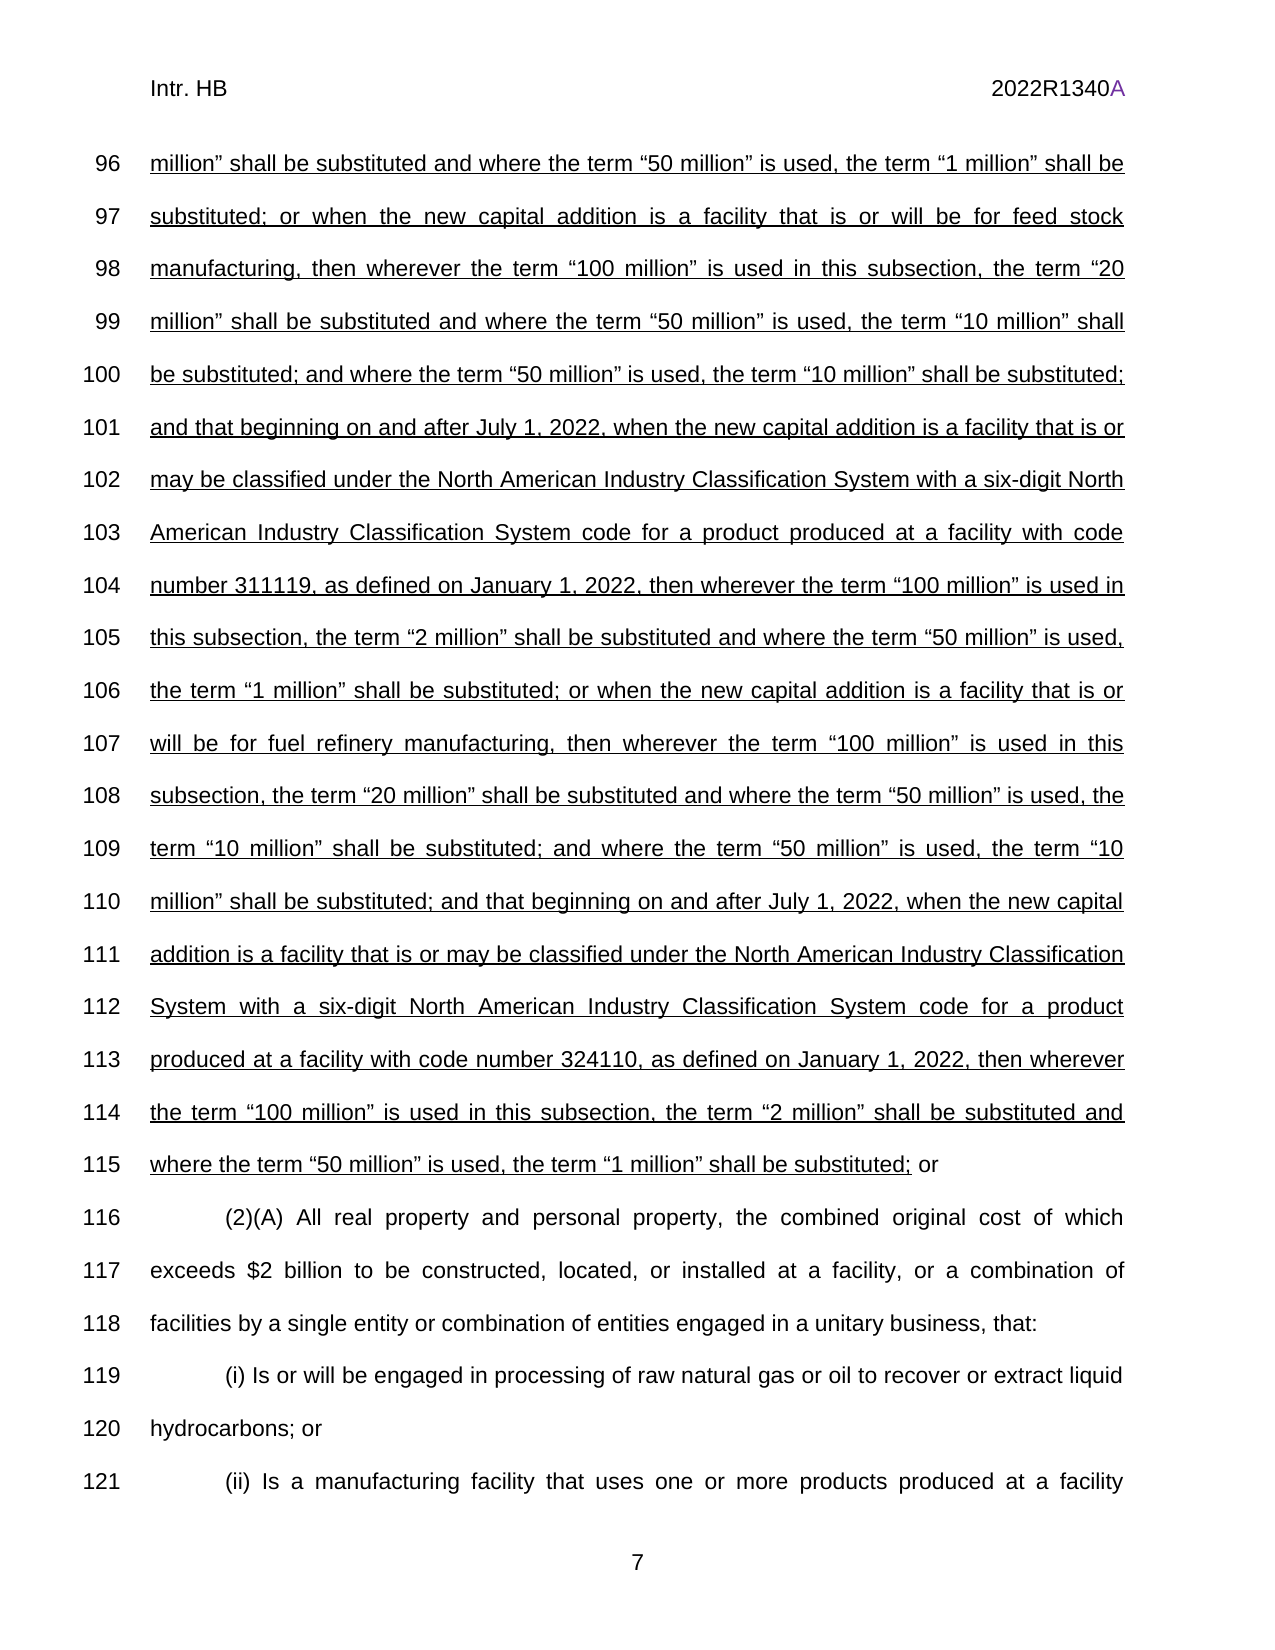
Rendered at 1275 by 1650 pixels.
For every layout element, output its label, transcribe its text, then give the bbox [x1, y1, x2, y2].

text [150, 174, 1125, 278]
text (i) Is or will be engaged in processing of raw natural gas or oil to recover or extract liquid hydrocarbons; or [150, 1362, 1125, 1441]
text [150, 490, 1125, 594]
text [150, 1468, 1125, 1494]
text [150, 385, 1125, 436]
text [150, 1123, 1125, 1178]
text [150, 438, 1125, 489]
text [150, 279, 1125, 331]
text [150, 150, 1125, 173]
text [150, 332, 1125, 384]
text (2)(A) All real property and personal property, the combined original cost of which exceeds $2 billion to be constructed, located, or installed at a facility, or a combination of facilities by a single entity or combination of entities engaged in a unitary business, that: [150, 1204, 1125, 1336]
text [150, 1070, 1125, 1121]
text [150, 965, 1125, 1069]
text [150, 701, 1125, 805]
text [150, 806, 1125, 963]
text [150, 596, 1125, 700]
